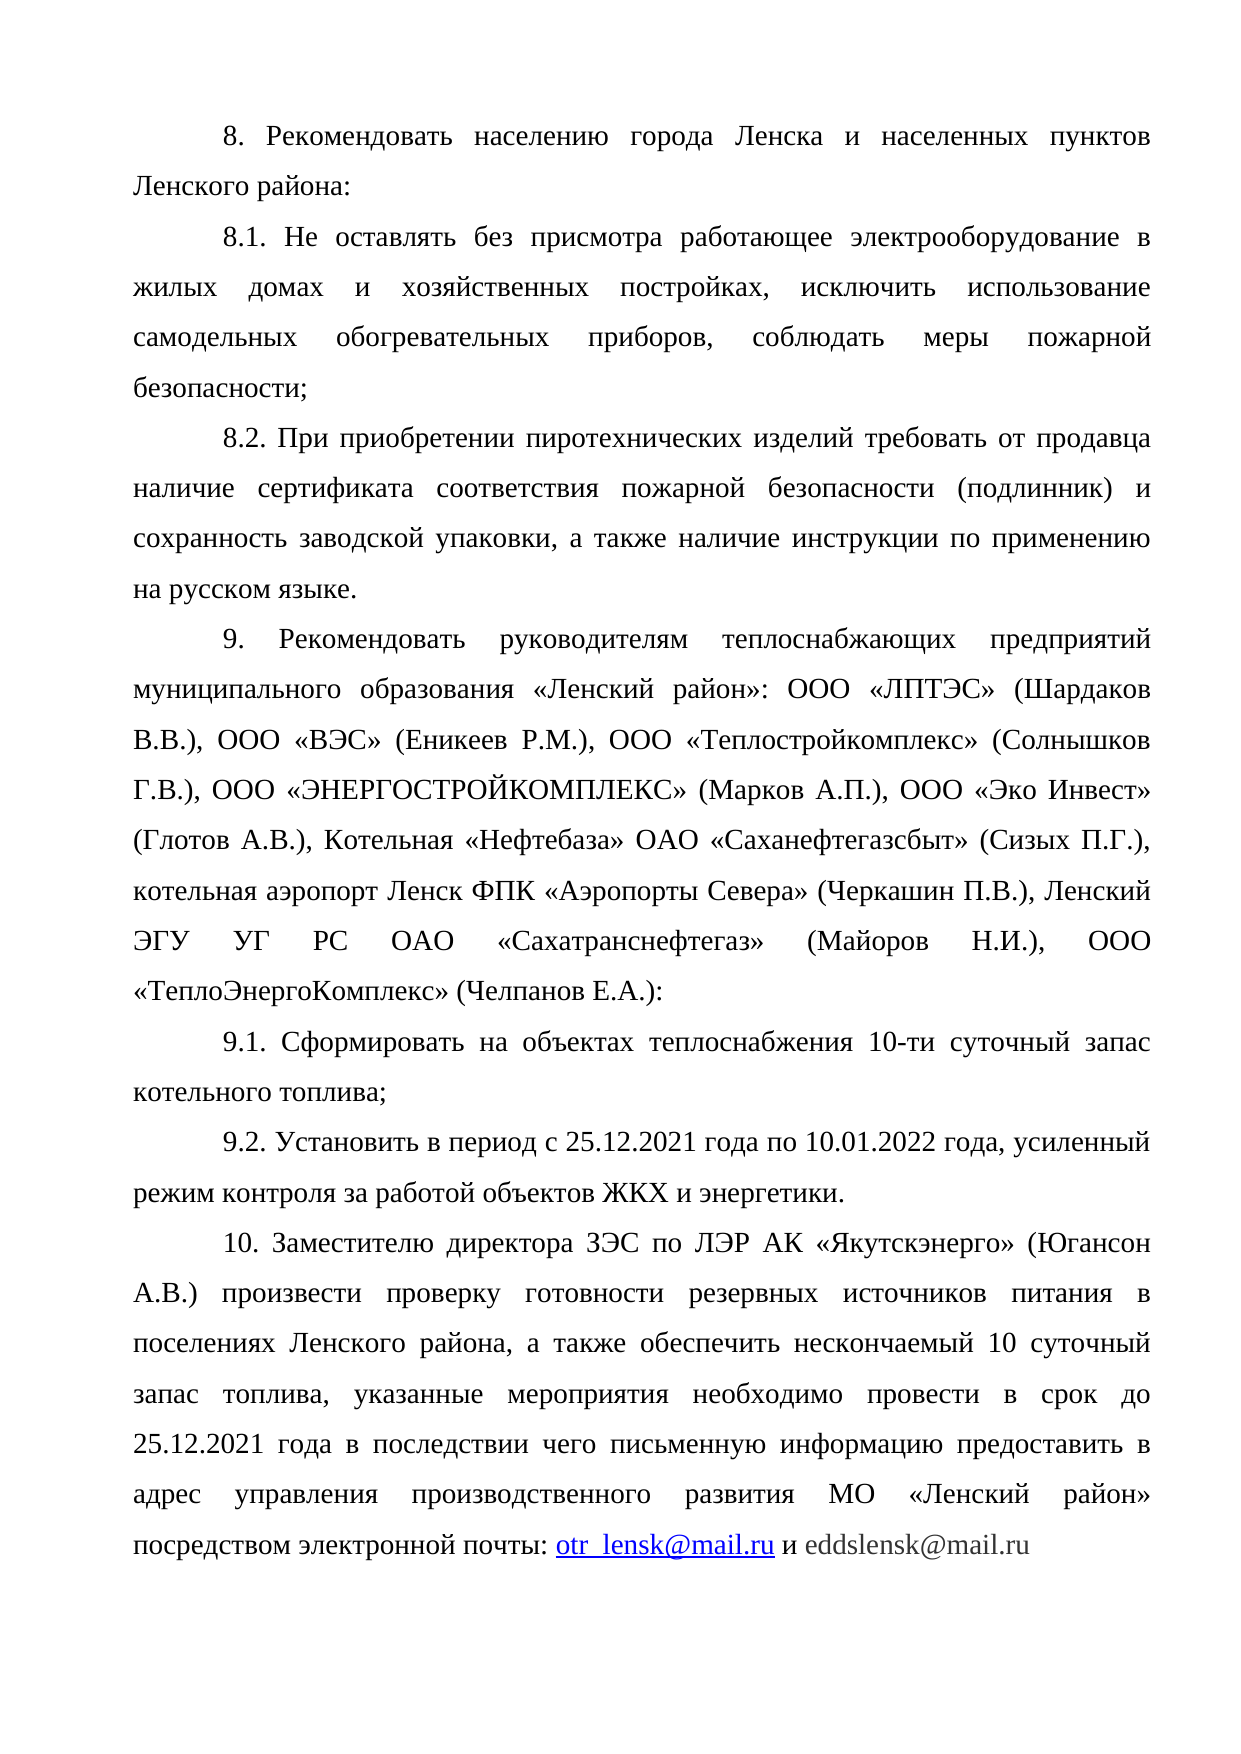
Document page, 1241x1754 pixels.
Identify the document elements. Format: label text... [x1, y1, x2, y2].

text 8.1. Не оставлять без присмотра работающее электрооборудование в жилых домах и хозяйственных постройках, исключить использование самодельных обогревательных приборов, соблюдать меры пожарной безопасности; [133, 219, 1152, 403]
text 9. Рекомендовать руководителям теплоснабжающих предприятий муниципального образования «Ленский район»: ООО «ЛПТЭС» (Шардаков В.В.), ООО «ВЭС» (Еникеев Р.М.), ООО «Теплостройкомплекс» (Солнышков Г.В.), ООО «ЭНЕРГОСТРОЙКОМПЛЕКС» (Марков А.П.), ООО «Эко Инвест» (Глотов А.В.), Котельная «Нефтебаза» ОАО «Саханефтегазсбыт» (Сизых П.Г.), котельная аэропорт Ленск ФПК «Аэропорты Севера» (Черкашин П.В.), Ленский ЭГУ УГ РС ОАО «Сахатранснефтегаз» (Майоров Н.И.), ООО «ТеплоЭнергоКомплекс» (Челпанов Е.А.): [133, 621, 1152, 1007]
text 8. Рекомендовать населению города Ленска и населенных пунктов Ленского района: [133, 118, 1152, 202]
text 10. Заместителю директора ЗЭС по ЛЭР АК «Якутскэнерго» (Югансон А.В.) произвести проверку готовности резервных источников питания в поселениях Ленского района, а также обеспечить нескончаемый 10 суточный запас топлива, указанные мероприятия необходимо провести в срок до 25.12.2021 года в последствии чего письменную информацию предоставить в адрес управления производственного развития МО «Ленский район» посредством электронной почты: otr_lensk@mail.ru и eddslensk@mail.ru [133, 1225, 1152, 1560]
text 8.2. При приобретении пиротехнических изделий требовать от продавца наличие сертификата соответствия пожарной безопасности (подлинник) и сохранность заводской упаковки, а также наличие инструкции по применению на русском языке. [133, 420, 1152, 604]
text 9.1. Сформировать на объектах теплоснабжения 10-ти суточный запас котельного топлива; [133, 1024, 1152, 1108]
text 9.2. Установить в период с 25.12.2021 года по 10.01.2022 года, усиленный режим контроля за работой объектов ЖКХ и энергетики. [133, 1124, 1152, 1208]
